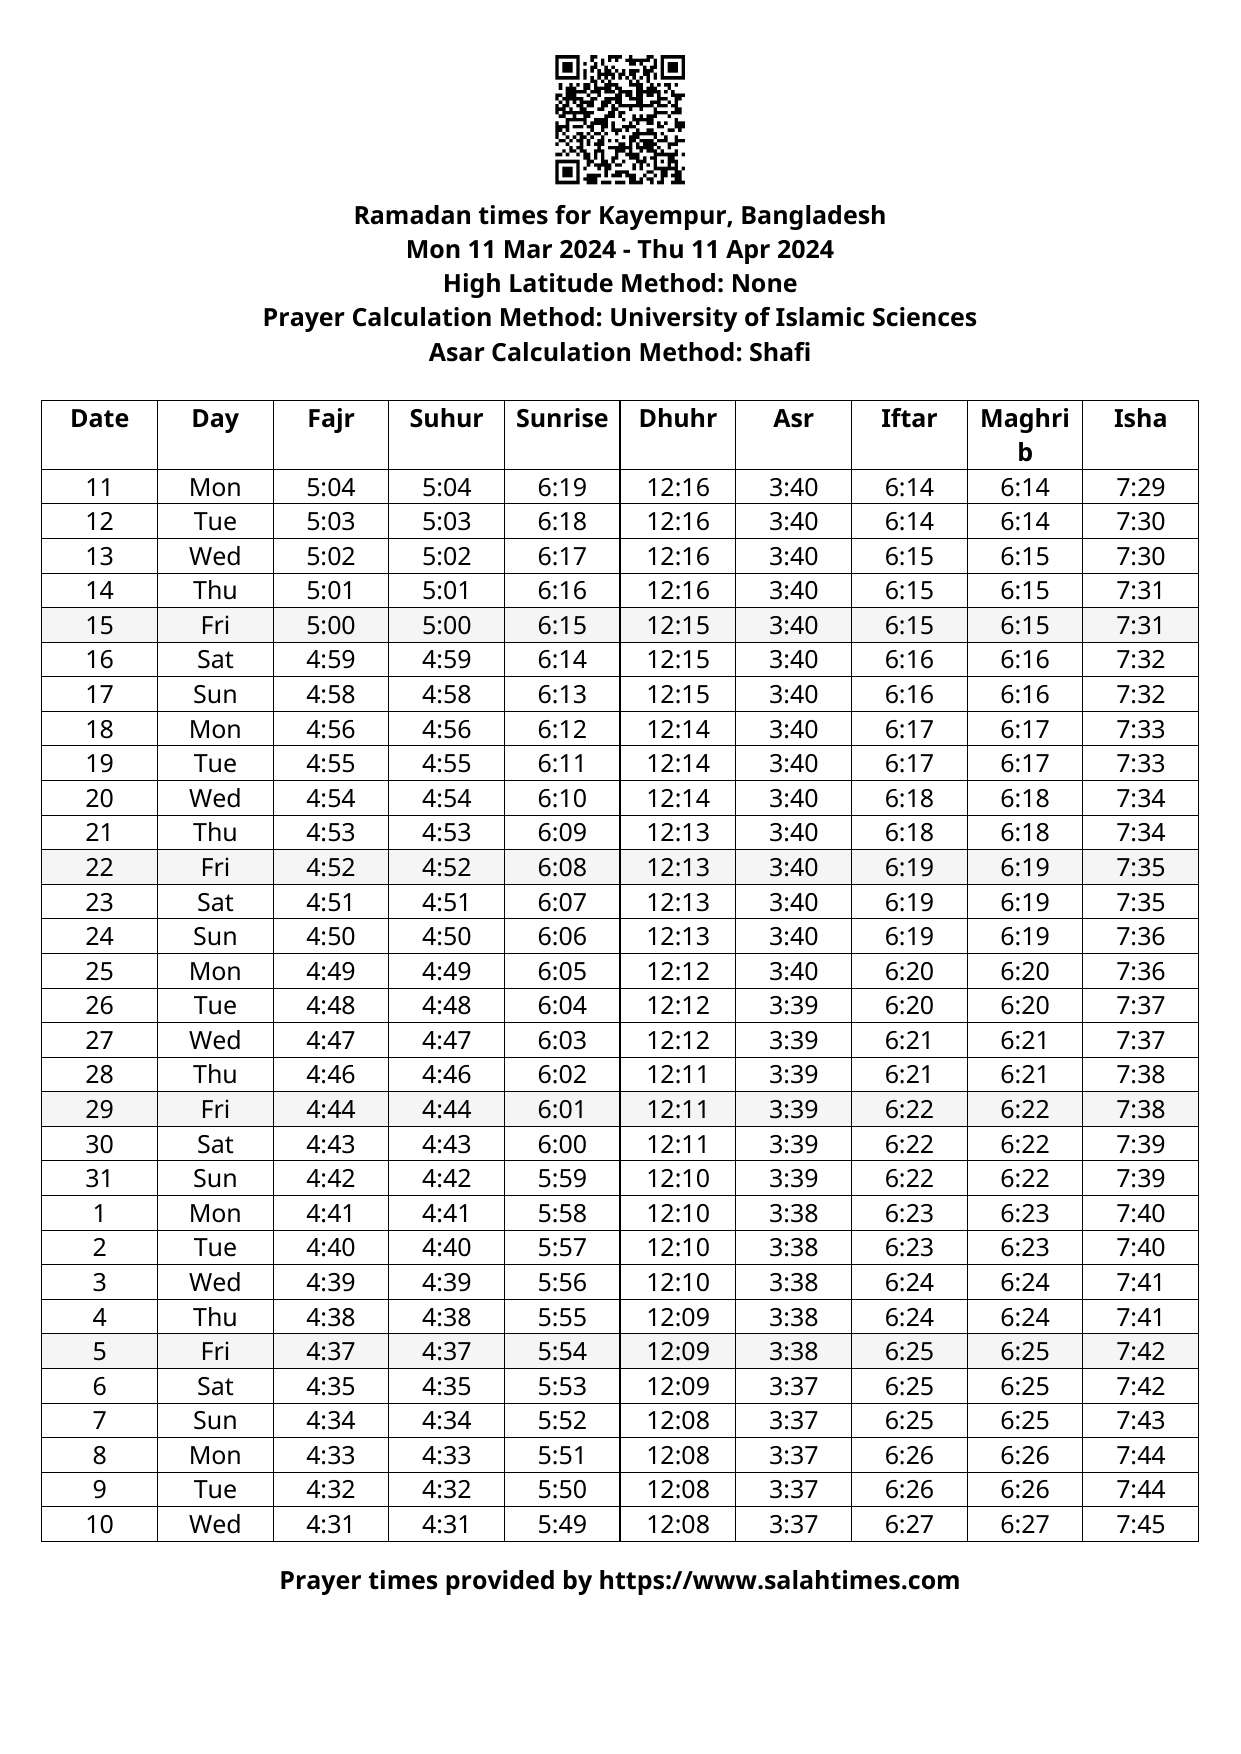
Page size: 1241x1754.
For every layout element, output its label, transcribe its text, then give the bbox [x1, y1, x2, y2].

table_cell 3:40 [736, 954, 851, 987]
table_cell Mon [158, 1196, 273, 1229]
table_cell 5:52 [505, 1404, 619, 1437]
table_cell 3:40 [736, 608, 851, 642]
table_cell 4:40 [274, 1231, 388, 1264]
table_cell 3:38 [736, 1300, 851, 1333]
table_cell 3:38 [736, 1196, 851, 1229]
text Prayer times provided by https://www.salahtimes.com [42, 1563, 1198, 1597]
table_cell 7:38 [1083, 1092, 1198, 1126]
table_cell 4:34 [389, 1404, 504, 1437]
table_cell 6:12 [505, 712, 619, 745]
table_cell 7:42 [1083, 1369, 1198, 1402]
table_cell 6:14 [968, 504, 1082, 538]
table_cell 12:13 [621, 816, 735, 849]
table_cell 6:18 [968, 816, 1082, 849]
table_cell 7:37 [1083, 989, 1198, 1022]
table_cell 6:14 [852, 470, 967, 503]
table_cell 17 [42, 677, 157, 711]
table_cell 6:15 [852, 574, 967, 607]
table_cell 6:24 [968, 1265, 1082, 1299]
table_cell 7:33 [1083, 746, 1198, 780]
table_cell 4:33 [389, 1438, 504, 1472]
table_cell 6:22 [968, 1161, 1082, 1195]
table_cell 7:44 [1083, 1438, 1198, 1472]
table_cell 7:44 [1083, 1473, 1198, 1506]
table_cell 6:25 [968, 1334, 1082, 1368]
table_cell 7:30 [1083, 539, 1198, 572]
table_cell 7:33 [1083, 712, 1198, 745]
table_cell 13 [42, 539, 157, 572]
table_cell 5:51 [505, 1438, 619, 1472]
table_cell 6:26 [968, 1473, 1082, 1506]
table_cell 5:01 [389, 574, 504, 607]
table_cell 12:09 [621, 1334, 735, 1368]
table_cell 7:36 [1083, 919, 1198, 953]
table_cell 12:08 [621, 1473, 735, 1506]
table_cell 4:42 [274, 1161, 388, 1195]
table_cell 15 [42, 608, 157, 642]
table_cell 3:40 [736, 885, 851, 918]
table_cell 3:38 [736, 1231, 851, 1264]
table_cell 6:25 [852, 1404, 967, 1437]
table_cell 3:39 [736, 1127, 851, 1160]
text Prayer Calculation Method: University of Islamic Sciences [42, 300, 1198, 334]
table_cell 12:11 [621, 1058, 735, 1091]
table_cell 4:52 [389, 850, 504, 884]
table_cell 6:17 [968, 746, 1082, 780]
table_cell 4:43 [389, 1127, 504, 1160]
table_header Day [158, 401, 273, 469]
table_cell 3:37 [736, 1473, 851, 1506]
table_cell 12:16 [621, 470, 735, 503]
table_cell Fri [158, 850, 273, 884]
table_cell 3:37 [736, 1369, 851, 1402]
table_cell 12:08 [621, 1507, 735, 1541]
table_cell Fri [158, 608, 273, 642]
table_cell Wed [158, 781, 273, 814]
table_cell 12:13 [621, 885, 735, 918]
table_cell 6:23 [968, 1196, 1082, 1229]
table_cell 3:39 [736, 1023, 851, 1057]
table_cell 31 [42, 1161, 157, 1195]
table_cell 5:54 [505, 1334, 619, 1368]
table_cell 6:16 [968, 677, 1082, 711]
table_cell 6:25 [852, 1369, 967, 1402]
table_cell 6:23 [852, 1196, 967, 1229]
table_cell 6:22 [968, 1127, 1082, 1160]
table_cell 5:04 [389, 470, 504, 503]
table_cell 3:37 [736, 1438, 851, 1472]
table_cell 4:56 [274, 712, 388, 745]
table_cell Tue [158, 989, 273, 1022]
table_cell 6:14 [505, 643, 619, 676]
table_cell 6:15 [852, 608, 967, 642]
table_cell 6:01 [505, 1092, 619, 1126]
table_cell 6:20 [968, 954, 1082, 987]
table_cell 6:08 [505, 850, 619, 884]
table_cell 4:46 [389, 1058, 504, 1091]
table_cell 4:49 [274, 954, 388, 987]
table_cell 5:57 [505, 1231, 619, 1264]
table_cell 5:59 [505, 1161, 619, 1195]
table_cell 4:33 [274, 1438, 388, 1472]
table_cell 6:25 [968, 1369, 1082, 1402]
table_cell 3:40 [736, 539, 851, 572]
table_cell 4:39 [274, 1265, 388, 1299]
table_cell 4:38 [389, 1300, 504, 1333]
table_cell Thu [158, 816, 273, 849]
table_cell 12:14 [621, 712, 735, 745]
table_cell 6:20 [852, 954, 967, 987]
table_cell 6:18 [852, 781, 967, 814]
table_cell 6:07 [505, 885, 619, 918]
table_cell 12:12 [621, 954, 735, 987]
table_cell 6:16 [852, 677, 967, 711]
table_cell 6:24 [852, 1300, 967, 1333]
table_cell 4:59 [274, 643, 388, 676]
table_cell 12:10 [621, 1161, 735, 1195]
table_cell 6:16 [968, 643, 1082, 676]
table_cell 4:34 [274, 1404, 388, 1437]
table_cell 3:40 [736, 574, 851, 607]
table_cell 5:00 [274, 608, 388, 642]
table_cell 6:25 [852, 1334, 967, 1368]
table_cell 12:15 [621, 677, 735, 711]
table_cell 6:22 [852, 1161, 967, 1195]
table_header Asr [736, 401, 851, 469]
table_cell 10 [42, 1507, 157, 1541]
table_cell 3:40 [736, 919, 851, 953]
text High Latitude Method: None [42, 266, 1198, 300]
table_cell 3:40 [736, 850, 851, 884]
table_cell 6:26 [852, 1438, 967, 1472]
table_cell 6:17 [852, 746, 967, 780]
table_cell 12:09 [621, 1300, 735, 1333]
table_cell 12:10 [621, 1265, 735, 1299]
table_cell Sun [158, 1404, 273, 1437]
table_cell 8 [42, 1438, 157, 1472]
table_cell 20 [42, 781, 157, 814]
table_cell 7:32 [1083, 643, 1198, 676]
table_cell 6:15 [968, 539, 1082, 572]
table_cell 6:17 [968, 712, 1082, 745]
table_cell 12:13 [621, 919, 735, 953]
table_cell 7:39 [1083, 1161, 1198, 1195]
table_cell 4:32 [389, 1473, 504, 1506]
table_cell 6:22 [968, 1092, 1082, 1126]
table_cell 3:39 [736, 989, 851, 1022]
picture [542, 41, 699, 198]
table_cell 6:26 [968, 1438, 1082, 1472]
table_cell 4:58 [389, 677, 504, 711]
table_cell 12:16 [621, 574, 735, 607]
table_cell 5 [42, 1334, 157, 1368]
table_cell Sat [158, 1127, 273, 1160]
table_cell 25 [42, 954, 157, 987]
table_cell 3:40 [736, 746, 851, 780]
table_cell 5:03 [274, 504, 388, 538]
table_cell 7:38 [1083, 1058, 1198, 1091]
table_cell 4:47 [389, 1023, 504, 1057]
table_cell 3:37 [736, 1404, 851, 1437]
table_cell 12:16 [621, 539, 735, 572]
table_cell 7:31 [1083, 574, 1198, 607]
table_cell 5:53 [505, 1369, 619, 1402]
table_cell Fri [158, 1334, 273, 1368]
table_cell 21 [42, 816, 157, 849]
table_cell Sat [158, 885, 273, 918]
table_cell 4:44 [389, 1092, 504, 1126]
table_cell 4:50 [274, 919, 388, 953]
table_cell 4:59 [389, 643, 504, 676]
table_cell 3:40 [736, 816, 851, 849]
table_cell 4:31 [274, 1507, 388, 1541]
table_cell Sun [158, 919, 273, 953]
table_cell 4:54 [274, 781, 388, 814]
table_cell 12:12 [621, 1023, 735, 1057]
table_cell 4:32 [274, 1473, 388, 1506]
table_cell Tue [158, 746, 273, 780]
table_cell Sat [158, 643, 273, 676]
table_cell 6:24 [968, 1300, 1082, 1333]
table_cell 6:03 [505, 1023, 619, 1057]
table_cell 6:14 [852, 504, 967, 538]
table_cell 6:15 [968, 608, 1082, 642]
table_cell 4:41 [389, 1196, 504, 1229]
table_cell 23 [42, 885, 157, 918]
table_cell 4:37 [274, 1334, 388, 1368]
table_cell 6:19 [852, 885, 967, 918]
table_cell 6:15 [852, 539, 967, 572]
table_cell 6:16 [852, 643, 967, 676]
table_cell 6:15 [968, 574, 1082, 607]
table_cell 12:08 [621, 1404, 735, 1437]
table_cell 4:48 [274, 989, 388, 1022]
table_cell 6:23 [852, 1231, 967, 1264]
table_cell Mon [158, 1438, 273, 1472]
table_cell 6:05 [505, 954, 619, 987]
table_cell 4:38 [274, 1300, 388, 1333]
table_cell 4:37 [389, 1334, 504, 1368]
table_cell 3:40 [736, 643, 851, 676]
table_cell 6:22 [852, 1092, 967, 1126]
table_cell Fri [158, 1092, 273, 1126]
table_cell Sat [158, 1369, 273, 1402]
table_cell 3:40 [736, 677, 851, 711]
table_cell Mon [158, 470, 273, 503]
table_cell Wed [158, 539, 273, 572]
table_cell 5:02 [274, 539, 388, 572]
table_cell 4:41 [274, 1196, 388, 1229]
table_cell 4:55 [389, 746, 504, 780]
table_cell 6:11 [505, 746, 619, 780]
table_cell 29 [42, 1092, 157, 1126]
table_cell 12:10 [621, 1231, 735, 1264]
table_cell 4:35 [389, 1369, 504, 1402]
table_cell 12:13 [621, 850, 735, 884]
table_cell Wed [158, 1023, 273, 1057]
table_cell 28 [42, 1058, 157, 1091]
table_cell 12:14 [621, 781, 735, 814]
table_cell 22 [42, 850, 157, 884]
table_cell 6:27 [968, 1507, 1082, 1541]
table_cell 4:55 [274, 746, 388, 780]
table_cell 3:39 [736, 1092, 851, 1126]
table_cell 4 [42, 1300, 157, 1333]
table_cell 4:39 [389, 1265, 504, 1299]
table_cell 30 [42, 1127, 157, 1160]
table_header Dhuhr [621, 401, 735, 469]
table_cell 6:14 [968, 470, 1082, 503]
table_cell 4:51 [389, 885, 504, 918]
table_cell 4:50 [389, 919, 504, 953]
table_cell 18 [42, 712, 157, 745]
table_cell 6:04 [505, 989, 619, 1022]
table_cell Wed [158, 1507, 273, 1541]
table_cell Tue [158, 1473, 273, 1506]
table_cell 7:34 [1083, 816, 1198, 849]
table_cell 6:19 [852, 850, 967, 884]
table_cell 7:34 [1083, 781, 1198, 814]
table_cell Thu [158, 574, 273, 607]
table_cell 1 [42, 1196, 157, 1229]
table_cell 3:40 [736, 470, 851, 503]
table_cell 6:27 [852, 1507, 967, 1541]
text Ramadan times for Kayempur, Bangladesh [42, 198, 1198, 232]
table_cell 6:18 [852, 816, 967, 849]
table_cell 6:06 [505, 919, 619, 953]
table_cell 4:49 [389, 954, 504, 987]
table_cell 6:20 [968, 989, 1082, 1022]
table_cell 7:37 [1083, 1023, 1198, 1057]
table_cell 6:21 [968, 1023, 1082, 1057]
table_cell 6:19 [852, 919, 967, 953]
table_cell 26 [42, 989, 157, 1022]
table_cell 6:25 [968, 1404, 1082, 1437]
table_cell 6:24 [852, 1265, 967, 1299]
table_cell Sun [158, 677, 273, 711]
table_cell 6:20 [852, 989, 967, 1022]
table_cell 6:18 [505, 504, 619, 538]
table_cell 5:58 [505, 1196, 619, 1229]
table_cell Thu [158, 1300, 273, 1333]
table_cell Mon [158, 712, 273, 745]
table_cell 16 [42, 643, 157, 676]
table_cell 12:15 [621, 608, 735, 642]
table_cell 5:04 [274, 470, 388, 503]
table_cell 5:03 [389, 504, 504, 538]
table_cell 12 [42, 504, 157, 538]
table_cell 3:39 [736, 1058, 851, 1091]
table_cell 7:30 [1083, 504, 1198, 538]
table_cell 7:29 [1083, 470, 1198, 503]
table_cell 12:08 [621, 1438, 735, 1472]
table_cell 7:40 [1083, 1231, 1198, 1264]
table_cell Sun [158, 1161, 273, 1195]
table_cell 4:42 [389, 1161, 504, 1195]
table_cell 5:00 [389, 608, 504, 642]
table_cell 6 [42, 1369, 157, 1402]
table_cell 4:54 [389, 781, 504, 814]
table_cell 7:40 [1083, 1196, 1198, 1229]
table_cell 19 [42, 746, 157, 780]
table_cell 6:09 [505, 816, 619, 849]
table_cell 4:43 [274, 1127, 388, 1160]
table_cell 12:16 [621, 504, 735, 538]
table_cell 6:17 [852, 712, 967, 745]
table_cell 6:02 [505, 1058, 619, 1091]
table_cell 6:19 [968, 850, 1082, 884]
table_cell 7:36 [1083, 954, 1198, 987]
table_cell 4:58 [274, 677, 388, 711]
table_cell 3:39 [736, 1161, 851, 1195]
table_cell 3 [42, 1265, 157, 1299]
table_cell Wed [158, 1265, 273, 1299]
table_cell 7:45 [1083, 1507, 1198, 1541]
table_cell 4:40 [389, 1231, 504, 1264]
table_cell 12:11 [621, 1092, 735, 1126]
table_cell 7:43 [1083, 1404, 1198, 1437]
table_header Sunrise [505, 401, 619, 469]
table_cell 12:15 [621, 643, 735, 676]
table_cell 6:16 [505, 574, 619, 607]
table_cell 27 [42, 1023, 157, 1057]
table_cell 6:26 [852, 1473, 967, 1506]
table_cell 12:09 [621, 1369, 735, 1402]
table_cell 4:56 [389, 712, 504, 745]
table_cell 11 [42, 470, 157, 503]
table_cell 4:51 [274, 885, 388, 918]
table_cell 6:21 [968, 1058, 1082, 1091]
table_cell 6:13 [505, 677, 619, 711]
table_cell 5:50 [505, 1473, 619, 1506]
table_cell 4:44 [274, 1092, 388, 1126]
table_cell 6:19 [968, 919, 1082, 953]
table_cell 7:35 [1083, 885, 1198, 918]
table_cell 7:42 [1083, 1334, 1198, 1368]
table_cell 3:38 [736, 1334, 851, 1368]
table_cell Tue [158, 1231, 273, 1264]
table_cell 9 [42, 1473, 157, 1506]
table_cell 4:35 [274, 1369, 388, 1402]
table_cell 3:40 [736, 504, 851, 538]
table_cell 2 [42, 1231, 157, 1264]
table_header Suhur [389, 401, 504, 469]
table_cell 4:53 [389, 816, 504, 849]
table_cell 6:18 [968, 781, 1082, 814]
table_cell 5:56 [505, 1265, 619, 1299]
table_header Fajr [274, 401, 388, 469]
table_header Maghrib [968, 401, 1082, 469]
text Asar Calculation Method: Shafi [42, 334, 1198, 368]
table_cell 5:55 [505, 1300, 619, 1333]
table_cell 3:40 [736, 781, 851, 814]
table_cell Mon [158, 954, 273, 987]
table_cell 12:14 [621, 746, 735, 780]
table_cell 12:12 [621, 989, 735, 1022]
table_cell 6:10 [505, 781, 619, 814]
table_cell Tue [158, 504, 273, 538]
table_cell 7:39 [1083, 1127, 1198, 1160]
table_cell 5:49 [505, 1507, 619, 1541]
table_cell 12:10 [621, 1196, 735, 1229]
table_cell 7:35 [1083, 850, 1198, 884]
table_cell 7:41 [1083, 1300, 1198, 1333]
table_cell 6:19 [505, 470, 619, 503]
table_cell 4:47 [274, 1023, 388, 1057]
table_cell 5:02 [389, 539, 504, 572]
table_cell 7 [42, 1404, 157, 1437]
table_cell 4:53 [274, 816, 388, 849]
table_cell 12:11 [621, 1127, 735, 1160]
text Mon 11 Mar 2024 - Thu 11 Apr 2024 [42, 232, 1198, 266]
table_cell 7:31 [1083, 608, 1198, 642]
table_cell 6:21 [852, 1058, 967, 1091]
table_cell 4:31 [389, 1507, 504, 1541]
table_header Iftar [852, 401, 967, 469]
table_cell 3:38 [736, 1265, 851, 1299]
table_cell 7:32 [1083, 677, 1198, 711]
table_cell 4:46 [274, 1058, 388, 1091]
table_cell 6:17 [505, 539, 619, 572]
table_cell 14 [42, 574, 157, 607]
table_cell Thu [158, 1058, 273, 1091]
table_cell 4:52 [274, 850, 388, 884]
table_cell 6:22 [852, 1127, 967, 1160]
table_cell 7:41 [1083, 1265, 1198, 1299]
table_header Isha [1083, 401, 1198, 469]
table_cell 4:48 [389, 989, 504, 1022]
table_cell 3:37 [736, 1507, 851, 1541]
table_cell 6:15 [505, 608, 619, 642]
table_header Date [42, 401, 157, 469]
table_cell 6:19 [968, 885, 1082, 918]
table_cell 5:01 [274, 574, 388, 607]
table_cell 6:00 [505, 1127, 619, 1160]
table_cell 6:23 [968, 1231, 1082, 1264]
table_cell 6:21 [852, 1023, 967, 1057]
table_cell 24 [42, 919, 157, 953]
table_cell 3:40 [736, 712, 851, 745]
